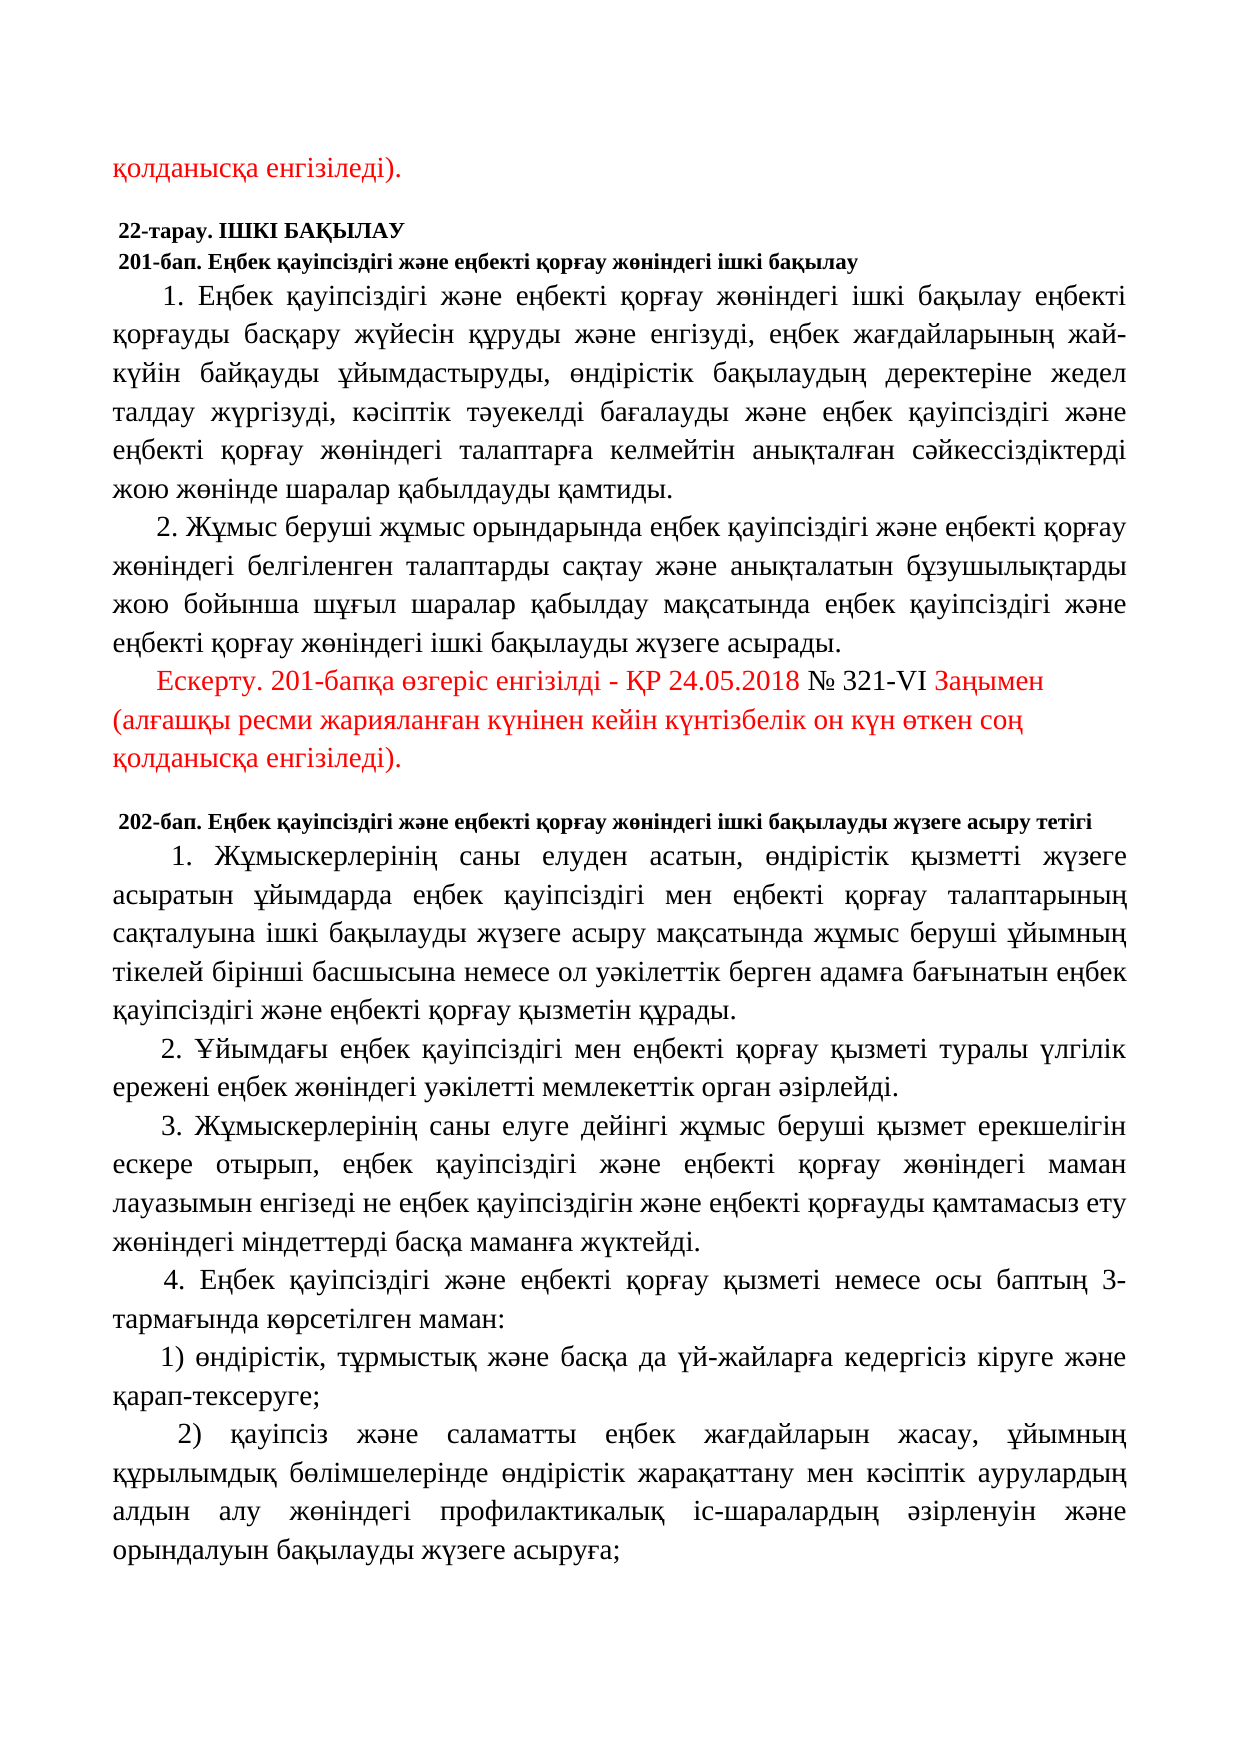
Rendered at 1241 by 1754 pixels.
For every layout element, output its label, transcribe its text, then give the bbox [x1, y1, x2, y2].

text 1. Еңбек қауіпсіздігі және еңбекті қорғау жөніндегі ішкі бақылау еңбекті қорғауды басқару жүйесін құруды және енгізуді, еңбек жағдайларының жай-күйін байқауды ұйымдастыруды, өндірістік бақылаудың деректеріне жедел талдау жүргізуді, кәсіптік тәуекелді бағалауды және еңбек қауіпсіздігі және еңбекті қорғау жөніндегі талаптарға келмейтін анықталған сәйкессіздіктерді жою жөнінде шаралар қабылдауды қамтиды. [112, 278, 1128, 504]
text 2) қауіпсіз және саламатты еңбек жағдайларын жасау, ұйымның құрылымдық бөлімшелерінде өндірістік жарақаттану мен кәсіптік аурулардың алдын алу жөніндегі профилактикалық іс-шаралардың әзірленуін және орындалуын бақылауды жүзеге асыруға; [112, 1416, 1128, 1566]
text 2. Ұйымдағы еңбек қауіпсіздігі мен еңбекті қорғау қызметі туралы үлгілік ережені еңбек жөніндегі уәкілетті мемлекеттік орган әзірлейді. [112, 1031, 1128, 1103]
text Ескерту. 201-бапқа өзгеріс енгізілді - ҚР 24.05.2018 № 321-VI Заңымен (алғашқы ресми жарияланған күнінен кейін күнтізбелік он күн өткен соң қолданысқа енгізіледі). [112, 663, 1128, 804]
text 1) өндірістік, тұрмыстық және басқа да үй-жайларға кедергісіз кіруге және қарап-тексеруге; [112, 1339, 1128, 1411]
text 201-бап. Еңбек қауіпсіздігі және еңбекті қорғау жөніндегі ішкі бақылау [112, 248, 1128, 274]
text 4. Еңбек қауіпсіздігі және еңбекті қорғау қызметі немесе осы баптың 3-тармағында көрсетілген маман: [112, 1262, 1128, 1334]
text 202-бап. Еңбек қауіпсіздігі және еңбекті қорғау жөніндегі ішкі бақылауды жүзеге асыру тетігі [112, 808, 1128, 834]
text 22-тарау. ІШКІ БАҚЫЛАУ [112, 218, 1128, 244]
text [112, 150, 1128, 214]
text 2. Жұмыс беруші жұмыс орындарында еңбек қауіпсіздігі және еңбекті қорғау жөніндегі белгіленген талаптарды сақтау және анықталатын бұзушылықтарды жою бойынша шұғыл шаралар қабылдау мақсатында еңбек қауіпсіздігі және еңбекті қорғау жөніндегі ішкі бақылауды жүзеге асырады. [112, 509, 1128, 658]
text 3. Жұмыскерлерінің саны елуге дейінгі жұмыс беруші қызмет ерекшелігін ескере отырып, еңбек қауіпсіздігі және еңбекті қорғау жөніндегі маман лауазымын енгізеді не еңбек қауіпсіздігін және еңбекті қорғауды қамтамасыз ету жөніндегі міндеттерді басқа маманға жүктейді. [112, 1108, 1128, 1257]
text 1. Жұмыскерлерінің саны елуден асатын, өндірістік қызметті жүзеге асыратын ұйымдарда еңбек қауіпсіздігі мен еңбекті қорғау талаптарының сақталуына ішкі бақылауды жүзеге асыру мақсатында жұмыс беруші ұйымның тікелей бірінші басшысына немесе ол уәкілеттік берген адамға бағынатын еңбек қауіпсіздігі және еңбекті қорғау қызметін құрады. [112, 838, 1128, 1026]
